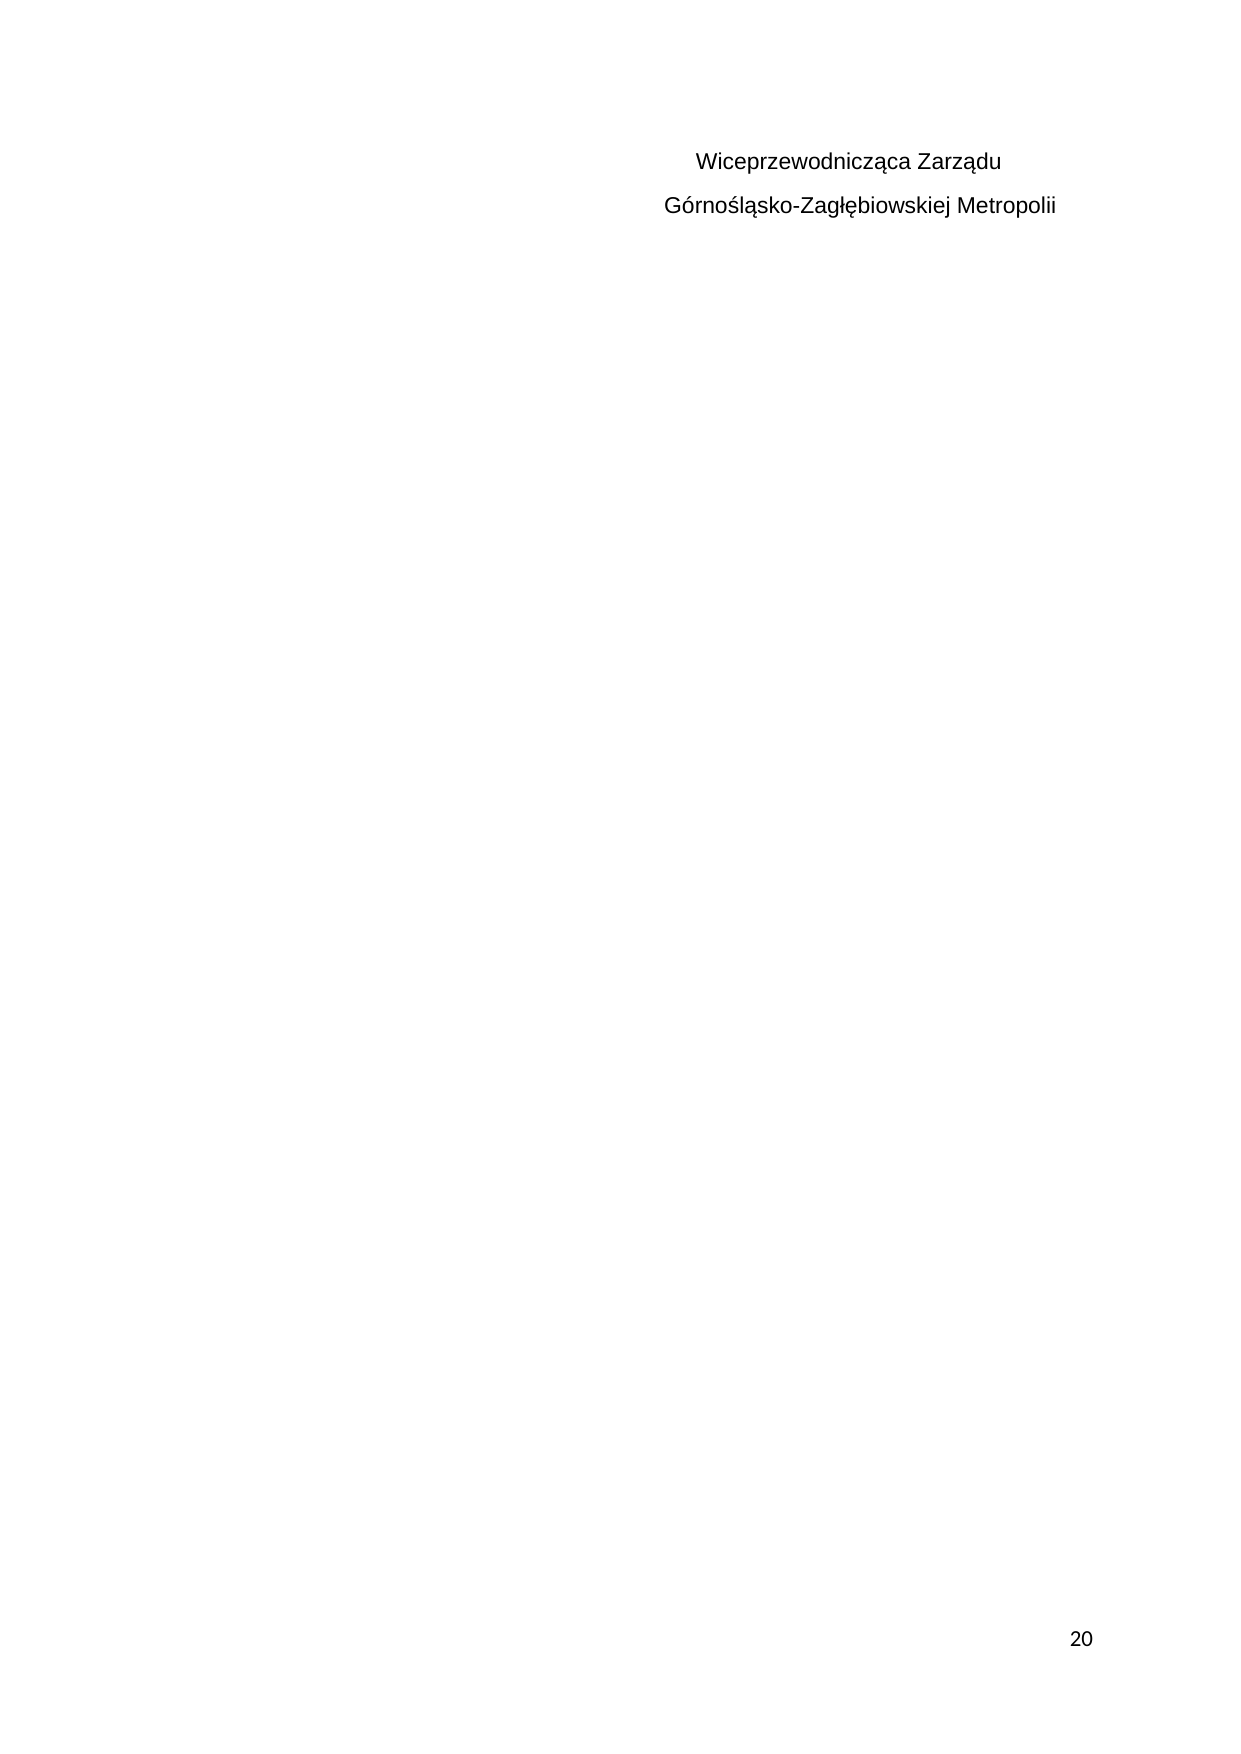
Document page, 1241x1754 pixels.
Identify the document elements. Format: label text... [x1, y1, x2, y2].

text Wiceprzewodnicząca Zarządu [590, 148, 1093, 174]
text Górnośląsko-Zagłębiowskiej Metropolii [664, 192, 1093, 218]
